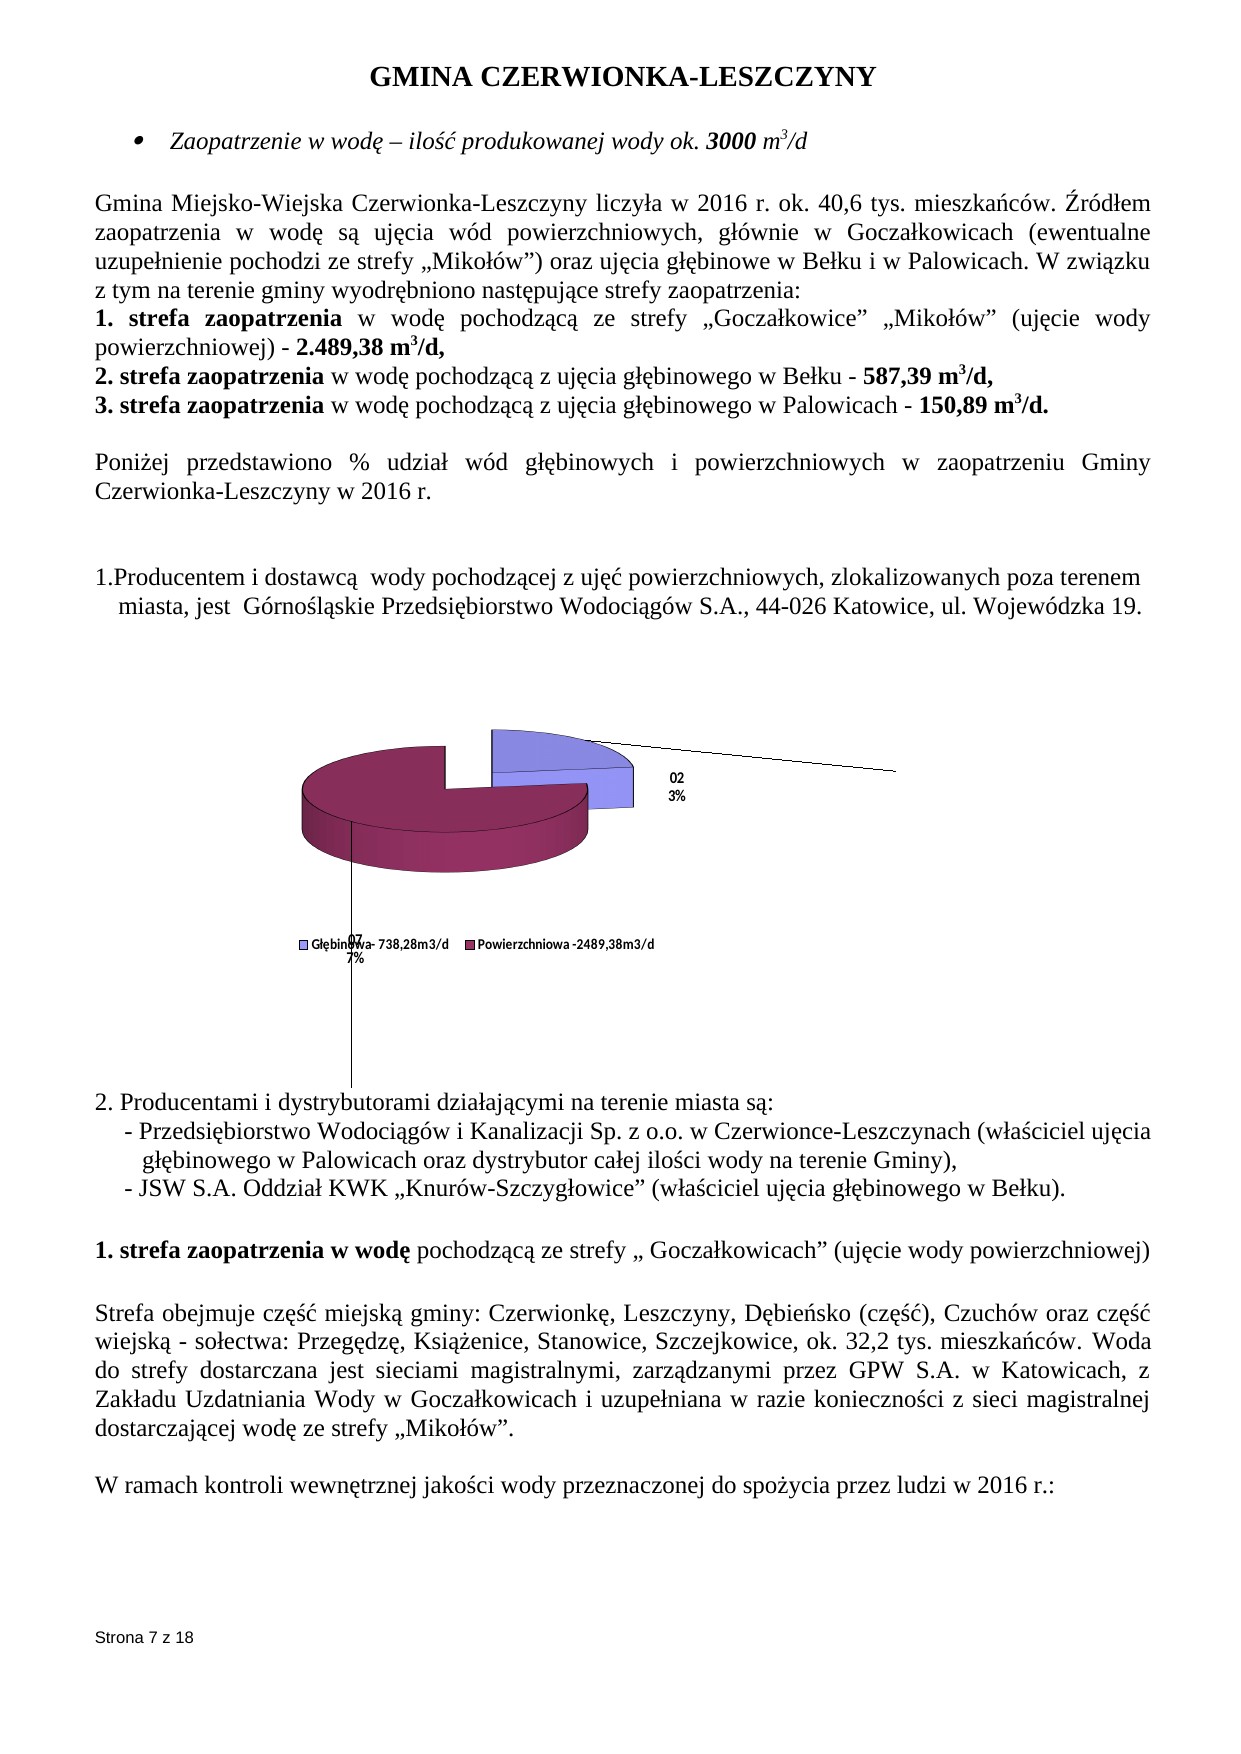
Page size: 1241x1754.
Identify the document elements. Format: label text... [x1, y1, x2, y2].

text 1. strefa zaopatrzenia w wodę pochodzącą ze strefy „ Goczałkowicach” (ujęcie wody powierzchniowej) [94, 1231, 1152, 1264]
text 3. strefa zaopatrzenia w wodę pochodzącą z ujęcia głębinowego w Palowicach - 150,89 m3/d. [94, 390, 1152, 418]
text Strefa obejmuje część miejską gminy: Czerwionkę, Leszczyny, Dębieńsko (część), Czuchów oraz część wiejską - sołectwa: Przegędzę, Książenice, Stanowice, Szczejkowice, ok. 32,2 tys. mieszkańców. Woda do strefy dostarczana jest sieciami magistralnymi, zarządzanymi przez GPW S.A. w Katowicach, z Zakładu Uzdatniania Wody w Goczałkowicach i uzupełniana w razie konieczności z sieci magistralnej dostarczającej wodę ze strefy „Mikołów”. [94, 1298, 1152, 1441]
text 1.Producentem i dostawcą wody pochodzącej z ujęć powierzchniowych, zlokalizowanych poza terenem miasta, jest Górnośląskie Przedsiębiorstwo Wodociągów S.A., 44-026 Katowice, ul. Wojewódzka 19. [94, 562, 1152, 620]
text W ramach kontroli wewnętrznej jakości wody przeznaczonej do spożycia przez ludzi w 2016 r.: [94, 1470, 1152, 1499]
text 2. Producentami i dystrybutorami działającymi na terenie miasta są: [94, 620, 1152, 1116]
list Zaopatrzenie w wodę – ilość produkowanej wody ok. 3000 m3/d [132, 126, 1152, 155]
text 1. strefa zaopatrzenia w wodę pochodzącą ze strefy „Goczałkowice” „Mikołów” (ujęcie wody powierzchniowej) - 2.489,38 m3/d, [94, 303, 1152, 361]
text Gmina Miejsko-Wiejska Czerwionka-Leszczyny liczyła w 2016 r. ok. 40,6 tys. mieszkańców. Źródłem zaopatrzenia w wodę są ujęcia wód powierzchniowych, głównie w Goczałkowicach (ewentualne uzupełnienie pochodzi ze strefy „Mikołów”) oraz ujęcia głębinowe w Bełku i w Palowicach. W związku z tym na terenie gminy wyodrębniono następujące strefy zaopatrzenia: [94, 188, 1152, 303]
text GMINA CZERWIONKA-LESZCZYNY [94, 59, 1152, 93]
text - JSW S.A. Oddział KWK „Knurów-Szczygłowice” (właściciel ujęcia głębinowego w Bełku). [124, 1173, 1152, 1202]
text 2. strefa zaopatrzenia w wodę pochodzącą z ujęcia głębinowego w Bełku - 587,39 m3/d, [94, 361, 1152, 390]
text Poniżej przedstawiono % udział wód głębinowych i powierzchniowych w zaopatrzeniu Gminy Czerwionka-Leszczyny w 2016 r. [94, 447, 1152, 505]
text - Przedsiębiorstwo Wodociągów i Kanalizacji Sp. z o.o. w Czerwionce-Leszczynach (właściciel ujęcia głębinowego w Palowicach oraz dystrybutor całej ilości wody na terenie Gminy), [124, 1116, 1152, 1173]
